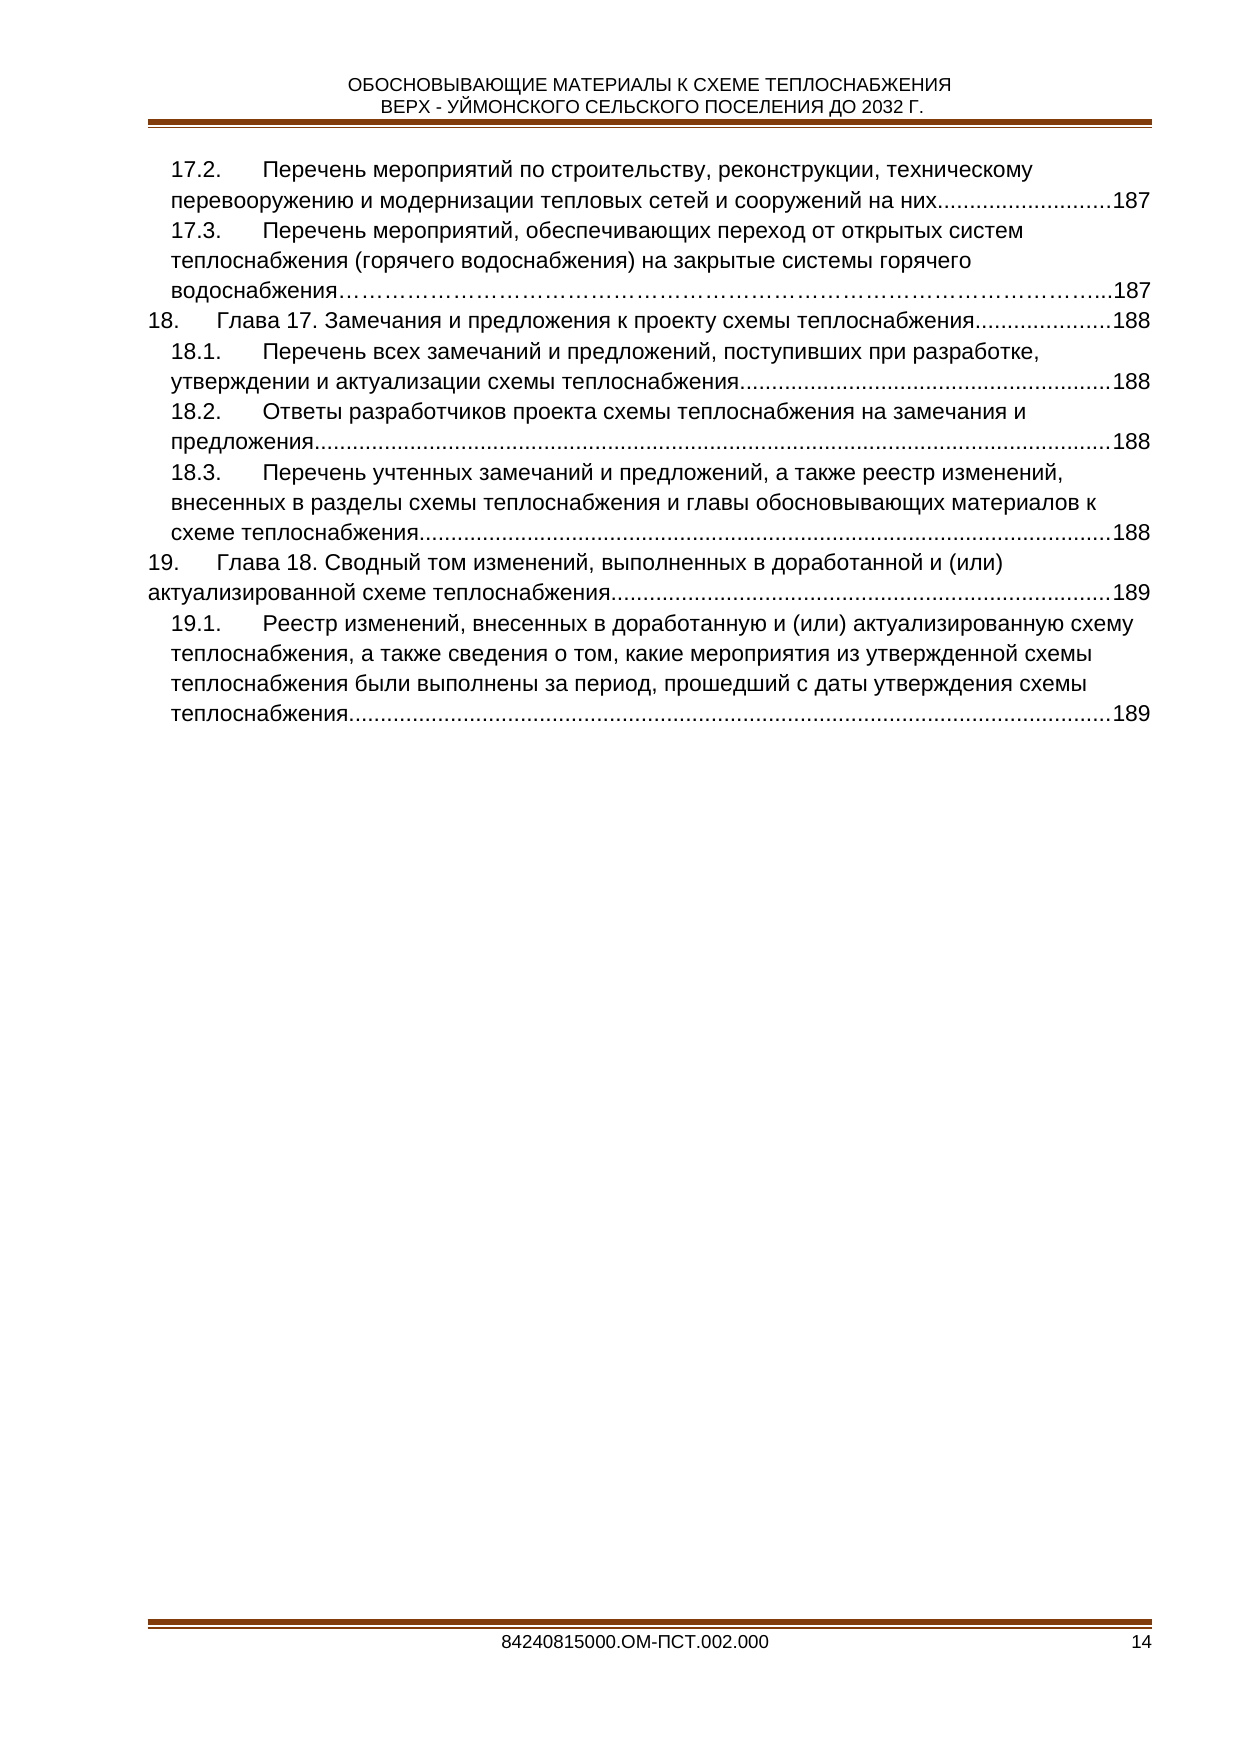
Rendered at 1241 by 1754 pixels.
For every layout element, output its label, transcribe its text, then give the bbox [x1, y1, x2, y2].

text 19. Глава 18. Сводный том изменений, выполненных в доработанной и (или) актуализированной схеме теплоснабжения 189 [148, 549, 1152, 606]
text 19.1. Реестр изменений, внесенных в доработанную и (или) актуализированную схему теплоснабжения, а также сведения о том, какие мероприятия из утвержденной схемы теплоснабжения были выполнены за период, прошедший с даты утверждения схемы теплоснабжения. 189 [171, 609, 1152, 727]
text 18.1. Перечень всех замечаний и предложений, поступивших при разработке, утверждении и актуализации схемы теплоснабжения. 188 [171, 338, 1152, 394]
text 18. Глава 17. Замечания и предложения к проекту схемы теплоснабжения 188 [148, 307, 1152, 334]
text 18.2. Ответы разработчиков проекта схемы теплоснабжения на замечания и предложения. 188 [171, 398, 1152, 455]
text 17.2. Перечень мероприятий по строительству, реконструкции, техническому перевооружению и модернизации тепловых сетей и сооружений на них. 187 [171, 156, 1152, 213]
text 18.3. Перечень учтенных замечаний и предложений, а также реестр изменений, внесенных в разделы схемы теплоснабжения и главы обосновывающих материалов к схеме теплоснабжения. 188 [171, 458, 1152, 545]
text 17.3. Перечень мероприятий, обеспечивающих переход от открытых систем теплоснабжения (горячего водоснабжения) на закрытые системы горячего водоснабжения………………………………………………………………………………………...187 [171, 217, 1152, 304]
